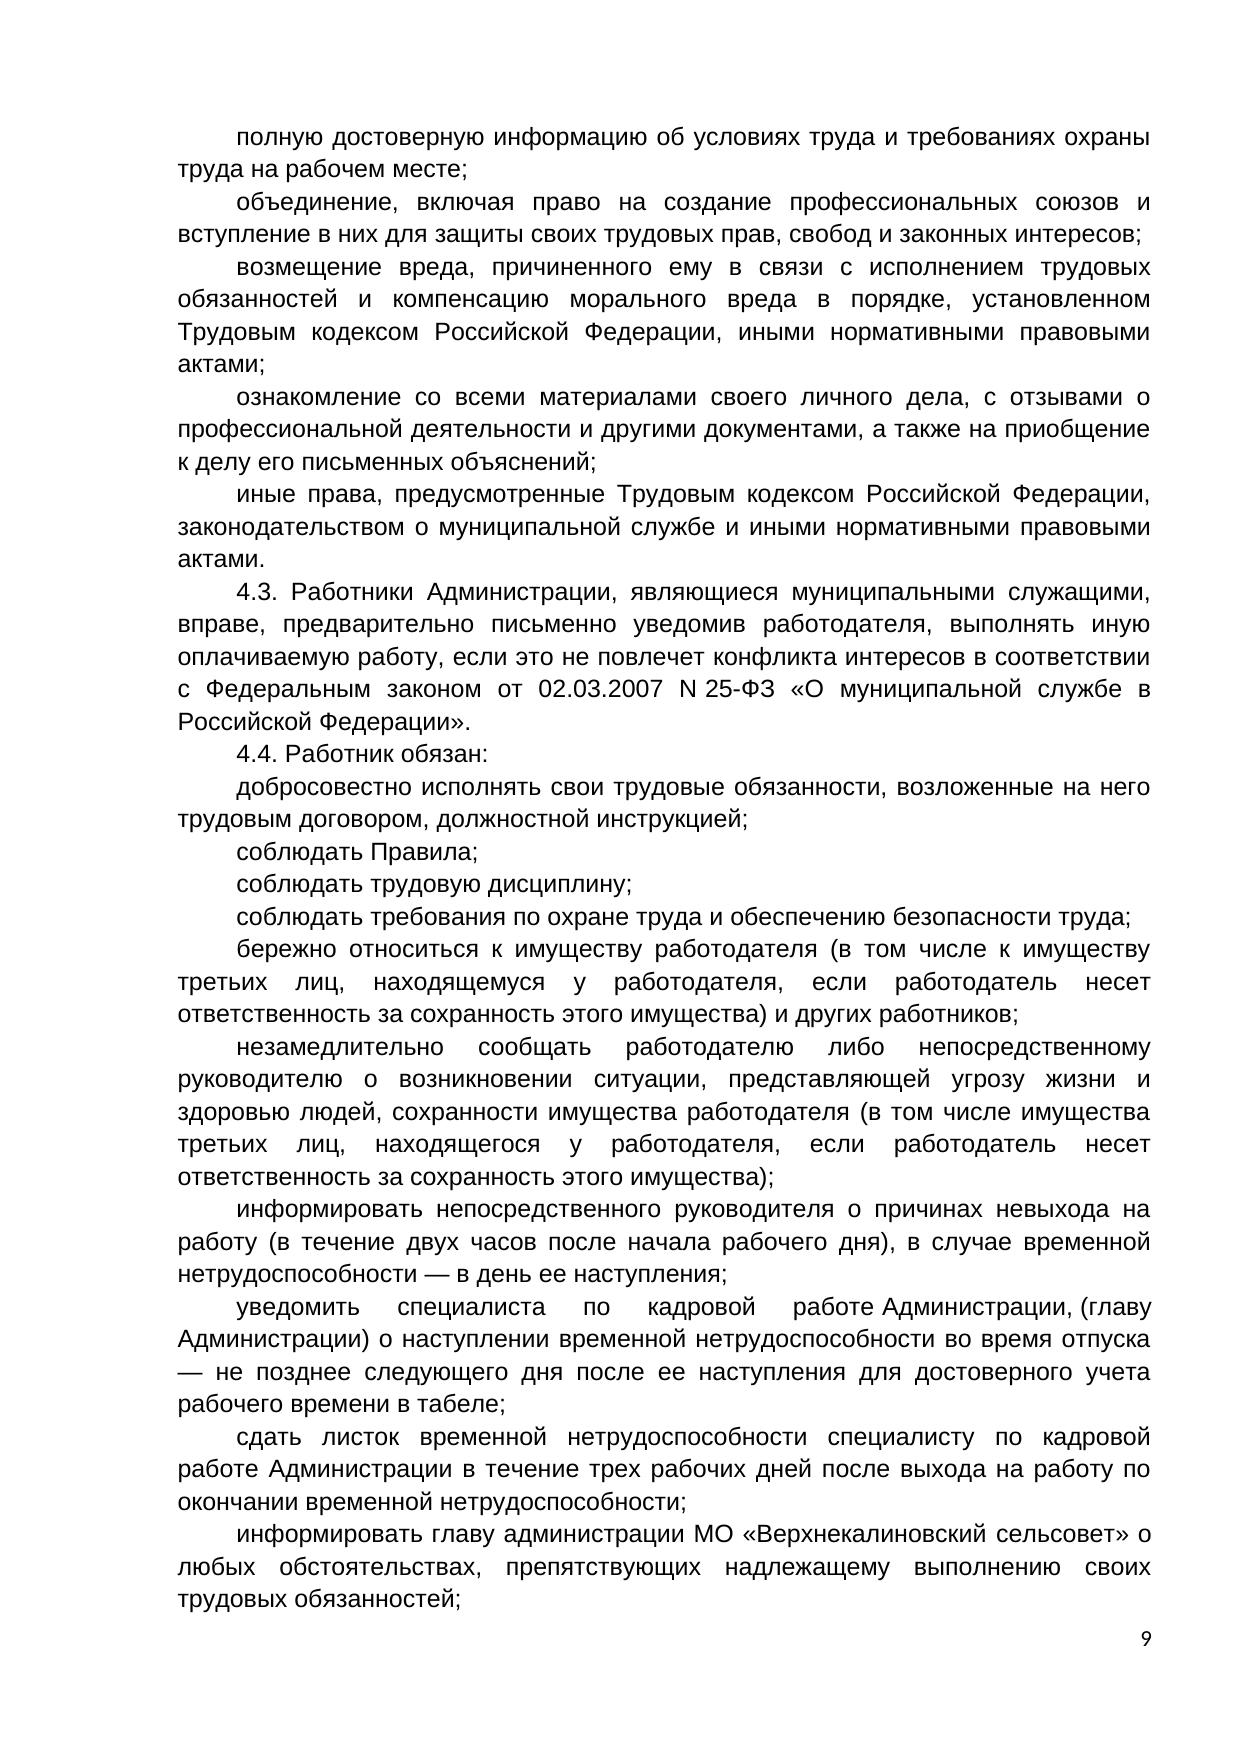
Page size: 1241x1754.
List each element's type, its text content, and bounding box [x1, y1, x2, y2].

text информировать главу администрации МО «Верхнекалиновский сельсовет» о любых обстоятельствах, препятствующих надлежащему выполнению своих трудовых обязанностей; [177, 1516, 1152, 1613]
text 4.3. Работники Администрации, являющиеся муниципальными служащими, вправе, предварительно письменно уведомив работодателя, выполнять иную оплачиваемую работу, если это не повлечет конфликта интересов в соответствии с Федеральным законом от 02.03.2007 N 25-ФЗ «О муниципальной службе в Российской Федерации». [177, 573, 1152, 736]
text иные права, предусмотренные Трудовым кодексом Российской Федерации, законодательством о муниципальной службе и иными нормативными правовыми актами. [177, 476, 1152, 573]
text бережно относиться к имуществу работодателя (в том числе к имуществу третьих лиц, находящемуся у работодателя, если работодатель несет ответственность за сохранность этого имущества) и других работников; [177, 931, 1152, 1028]
text 4.4. Работник обязан: [177, 736, 1152, 768]
text полную достоверную информацию об условиях труда и требованиях охраны труда на рабочем месте; [177, 118, 1152, 183]
text уведомить специалиста по кадровой работе Администрации, (главу Администрации) о наступлении временной нетрудоспособности во время отпуска — не позднее следующего дня после ее наступления для достоверного учета рабочего времени в табеле; [177, 1288, 1152, 1418]
text сдать листок временной нетрудоспособности специалисту по кадровой работе Администрации в течение трех рабочих дней после выхода на работу по окончании временной нетрудоспособности; [177, 1418, 1152, 1516]
text информировать непосредственного руководителя о причинах невыхода на работу (в течение двух часов после начала рабочего дня), в случае временной нетрудоспособности — в день ее наступления; [177, 1191, 1152, 1288]
text соблюдать трудовую дисциплину; [177, 866, 1152, 898]
text добросовестно исполнять свои трудовые обязанности, возложенные на него трудовым договором, должностной инструкцией; [177, 768, 1152, 833]
text незамедлительно сообщать работодателю либо непосредственному руководителю о возникновении ситуации, представляющей угрозу жизни и здоровью людей, сохранности имущества работодателя (в том числе имущества третьих лиц, находящегося у работодателя, если работодатель несет ответственность за сохранность этого имущества); [177, 1028, 1152, 1191]
text объединение, включая право на создание профессиональных союзов и вступление в них для защиты своих трудовых прав, свобод и законных интересов; [177, 183, 1152, 248]
text соблюдать Правила; [177, 833, 1152, 866]
text ознакомление со всеми материалами своего личного дела, с отзывами о профессиональной деятельности и другими документами, а также на приобщение к делу его письменных объяснений; [177, 378, 1152, 476]
text соблюдать требования по охране труда и обеспечению безопасности труда; [177, 898, 1152, 931]
text возмещение вреда, причиненного ему в связи с исполнением трудовых обязанностей и компенсацию морального вреда в порядке, установленном Трудовым кодексом Российской Федерации, иными нормативными правовыми актами; [177, 248, 1152, 378]
